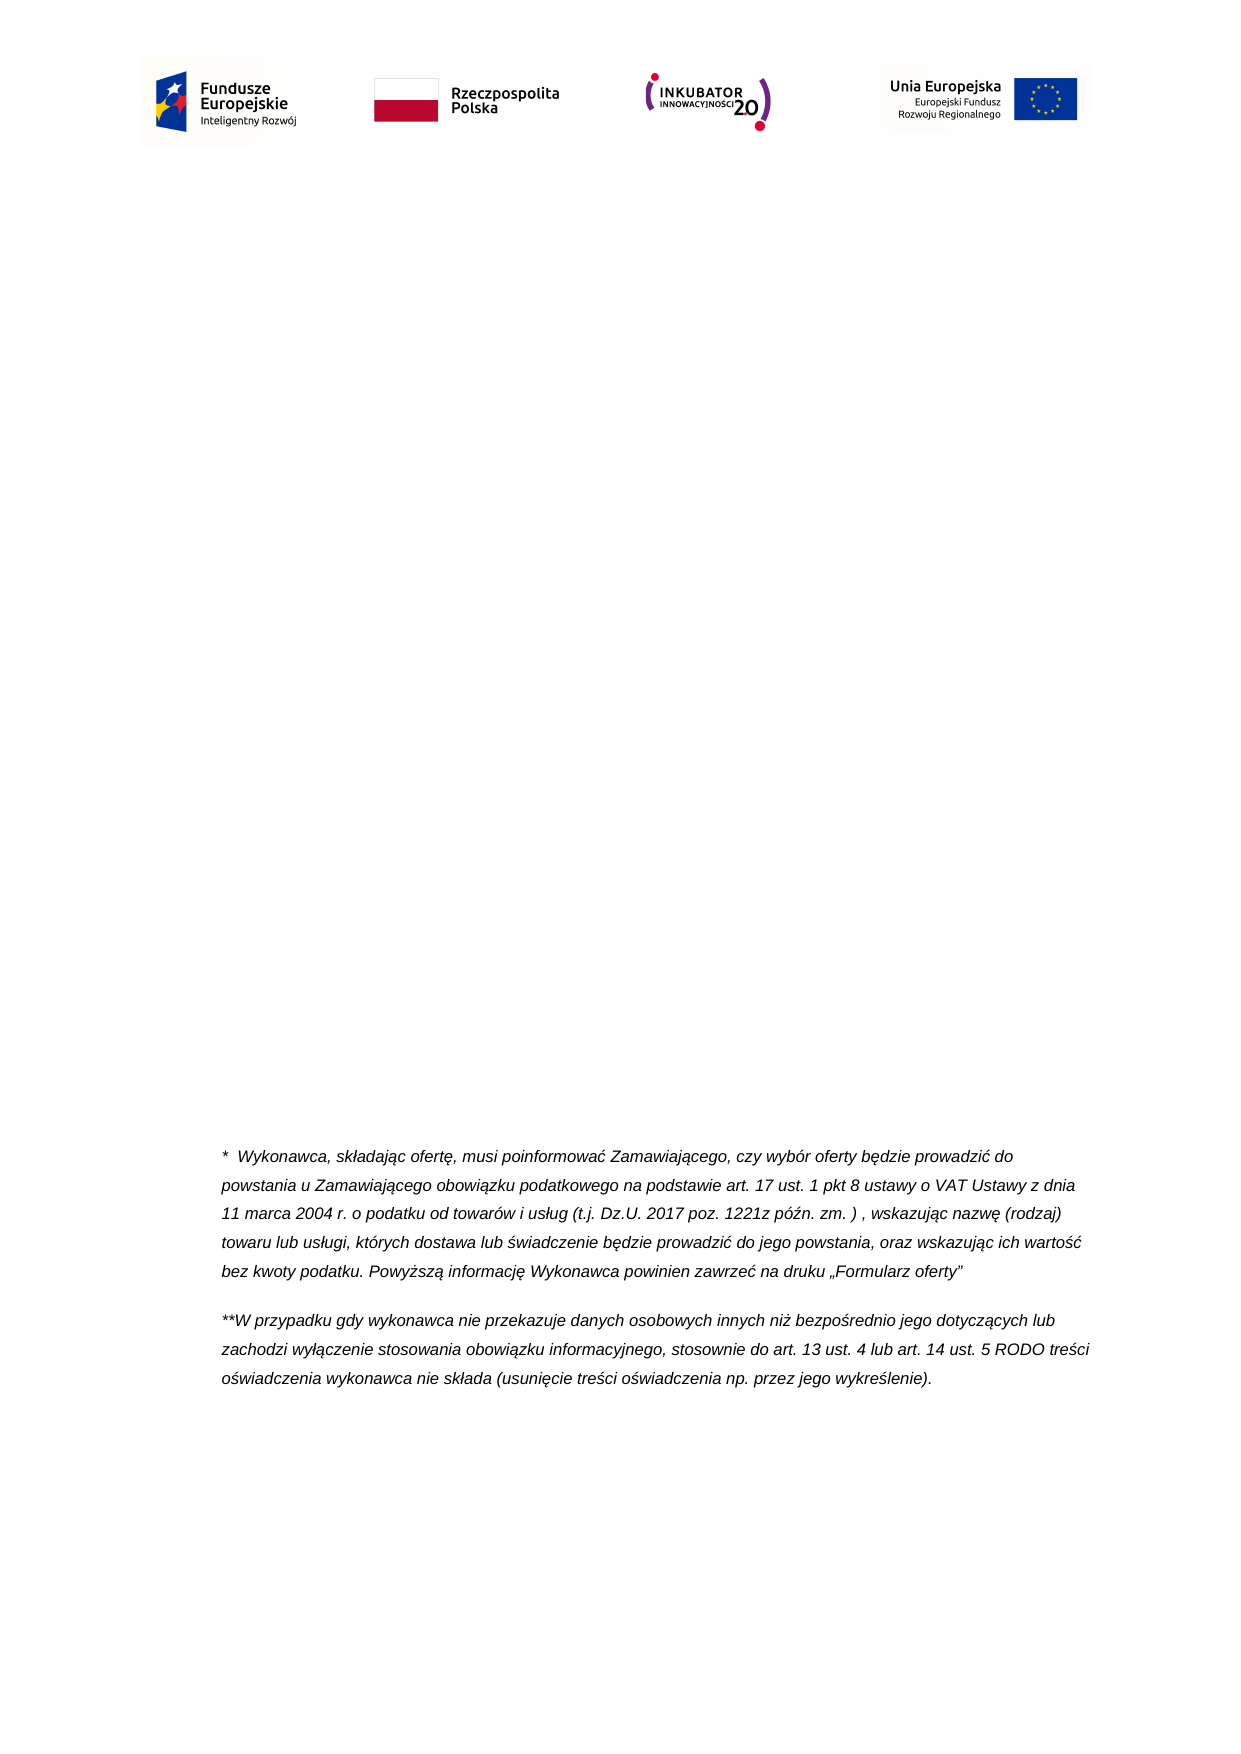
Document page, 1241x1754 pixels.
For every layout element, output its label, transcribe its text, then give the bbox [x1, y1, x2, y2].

picture [360, 64, 573, 136]
picture [877, 64, 1091, 134]
picture [645, 73, 791, 131]
text * Wykonawca, składając ofertę, musi poinformować Zamawiającego, czy wybór oferty będzie prowadzić do powstania u Zamawiającego obowiązku podatkowego na podstawie art. 17 ust. 1 pkt 8 ustawy o VAT Ustawy z dnia 11 marca 2004 r. o podatku od towarów i usług (t.j. Dz.U. 2017 poz. 1221z późn. zm. ) , wskazując nazwę (rodzaj) towaru lub usługi, których dostawa lub świadczenie będzie prowadzić do jego powstania, oraz wskazując ich wartość bez kwoty podatku. Powyższą informację Wykonawca powinien zawrzeć na druku „Formularz oferty” [221, 1147, 1093, 1281]
picture [141, 56, 311, 147]
text **W przypadku gdy wykonawca nie przekazuje danych osobowych innych niż bezpośrednio jego dotyczących lub zachodzi wyłączenie stosowania obowiązku informacyjnego, stosownie do art. 13 ust. 4 lub art. 14 ust. 5 RODO treści oświadczenia wykonawca nie składa (usunięcie treści oświadczenia np. przez jego wykreślenie). [221, 1311, 1093, 1388]
